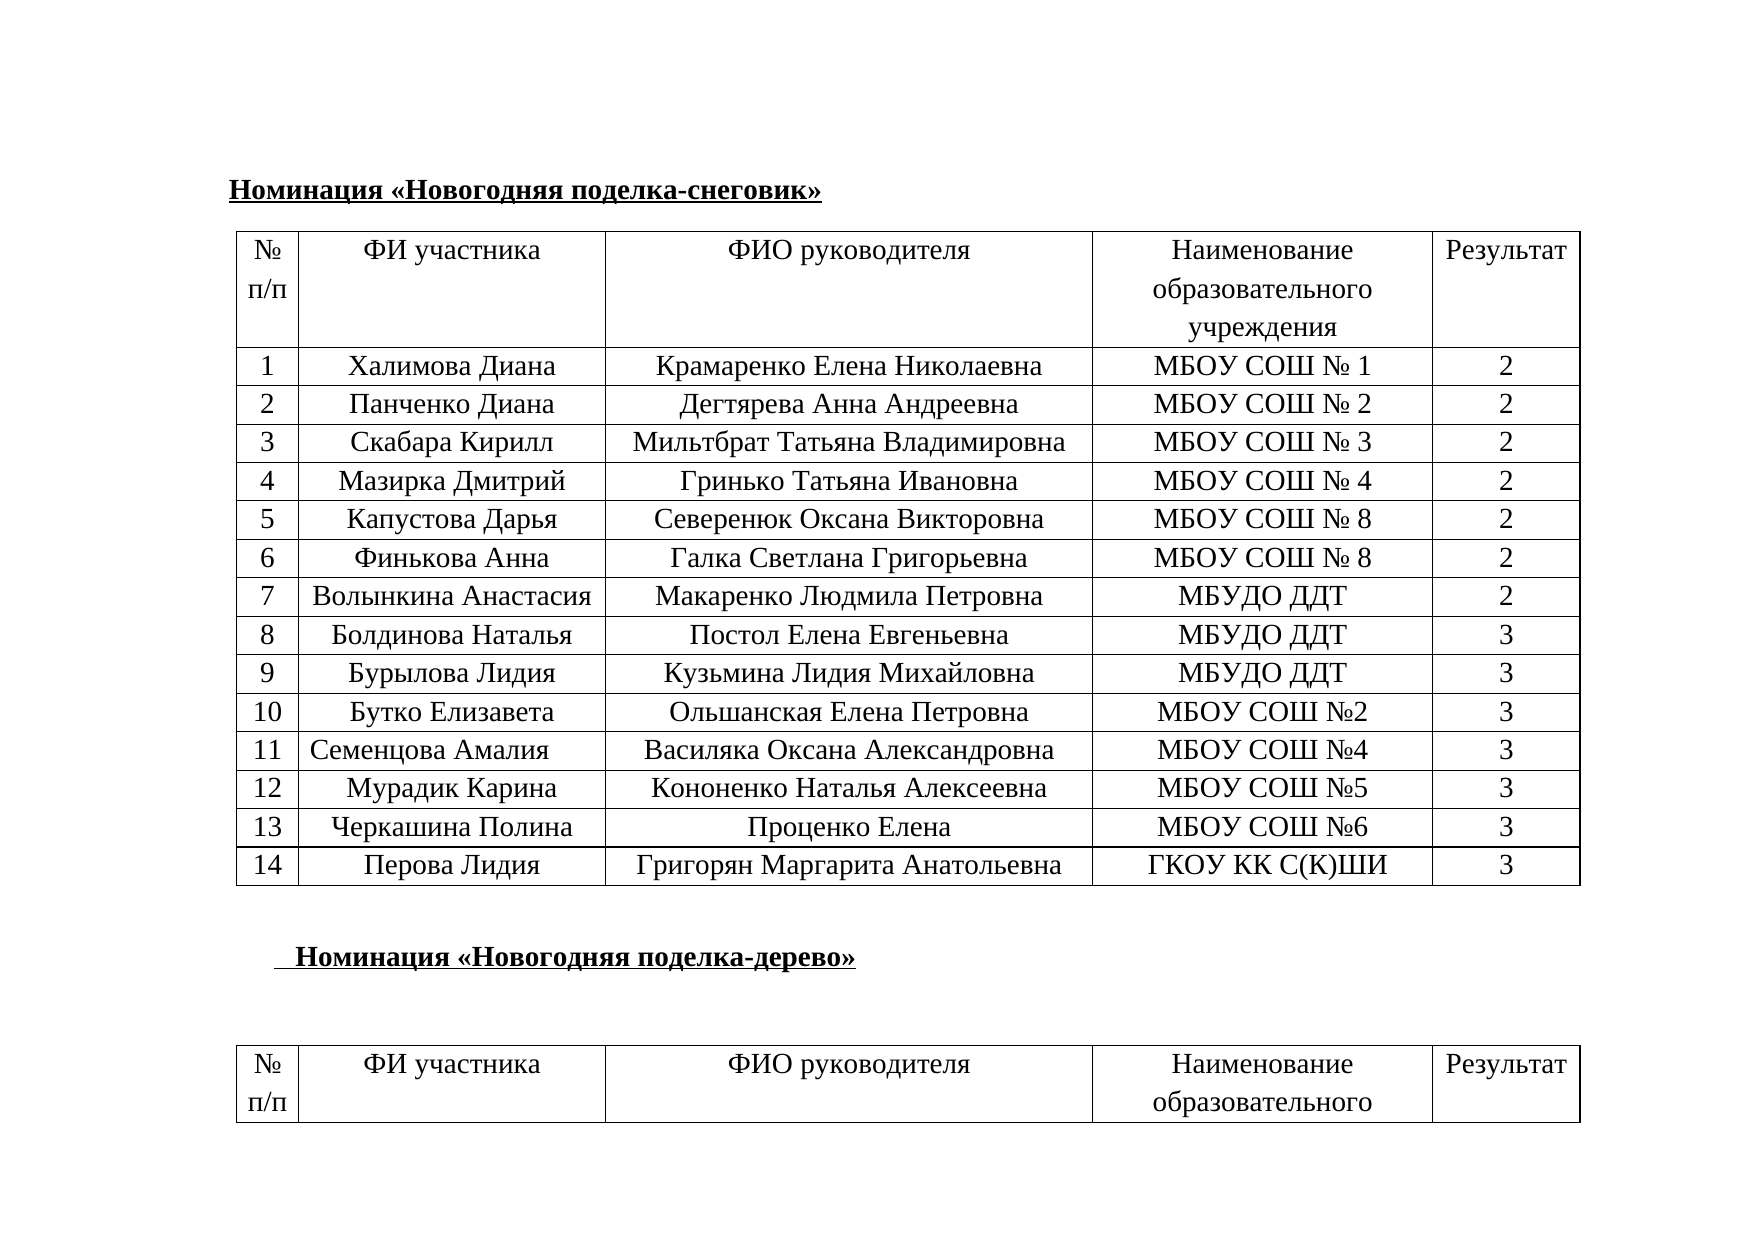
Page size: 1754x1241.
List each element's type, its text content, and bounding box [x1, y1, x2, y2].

table_cell Черкашина Полина [299, 809, 605, 846]
table_header Результат [1433, 232, 1579, 347]
table_header № п/п [237, 232, 298, 347]
table_cell 2 [1433, 386, 1579, 423]
table_cell 3 [1433, 732, 1579, 769]
table_cell МБОУ СОШ № 8 [1093, 501, 1432, 539]
table_cell Волынкина Анастасия [299, 578, 605, 616]
table_cell Болдинова Наталья [299, 617, 605, 654]
table_cell МБУДО ДДТ [1093, 617, 1432, 654]
table_cell МБОУ СОШ № 2 [1093, 386, 1432, 423]
table_header Результат [1433, 1046, 1579, 1122]
table_cell Бурылова Лидия [299, 655, 605, 693]
table_cell 10 [237, 694, 298, 731]
table_cell 2 [1433, 578, 1579, 616]
table_cell 2 [1433, 540, 1579, 577]
table_cell 2 [1433, 348, 1579, 385]
table_cell Капустова Дарья [299, 501, 605, 539]
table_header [1093, 1046, 1432, 1122]
table_cell МБОУ СОШ №6 [1093, 809, 1432, 846]
table_cell 6 [237, 540, 298, 577]
table_cell 1 [237, 348, 298, 385]
table_header ФИО руководителя [606, 1046, 1092, 1122]
table_header ФИ участника [299, 1046, 605, 1122]
table_header № п/п [237, 1046, 298, 1122]
table_header Наименование образовательного учреждения [1093, 232, 1432, 347]
table_cell 3 [1433, 848, 1579, 885]
text Номинация «Новогодняя поделка-снеговик» [89, 172, 1636, 205]
table_cell 5 [237, 501, 298, 539]
table_cell 2 [1433, 501, 1579, 539]
table_cell Макаренко Людмила Петровна [606, 578, 1092, 616]
table_cell 4 [237, 463, 298, 500]
table_header ФИО руководителя [606, 232, 1092, 347]
table_cell 2 [1433, 425, 1579, 462]
table_cell Ольшанская Елена Петровна [606, 694, 1092, 731]
table_cell Мурадик Карина [299, 771, 605, 808]
table_cell Перова Лидия [299, 848, 605, 885]
table_cell Северенюк Оксана Викторовна [606, 501, 1092, 539]
table_cell МБОУ СОШ № 1 [1093, 348, 1432, 385]
table_cell Галка Светлана Григорьевна [606, 540, 1092, 577]
table_cell Григорян Маргарита Анатольевна [606, 848, 1092, 885]
table_cell 7 [237, 578, 298, 616]
table_cell Халимова Диана [299, 348, 605, 385]
table_cell 3 [1433, 617, 1579, 654]
table_cell Кононенко Наталья Алексеевна [606, 771, 1092, 808]
table_cell 9 [237, 655, 298, 693]
table_cell МБОУ СОШ №5 [1093, 771, 1432, 808]
table_cell Финькова Анна [299, 540, 605, 577]
table_cell 3 [1433, 771, 1579, 808]
table_cell МБОУ СОШ № 4 [1093, 463, 1432, 500]
table_cell Василяка Оксана Александровна [606, 732, 1092, 769]
table_cell 3 [1433, 694, 1579, 731]
table_cell МБОУ СОШ №2 [1093, 694, 1432, 731]
table_cell Бутко Елизавета [299, 694, 605, 731]
table_cell 2 [237, 386, 298, 423]
table_cell МБУДО ДДТ [1093, 655, 1432, 693]
table_cell 8 [237, 617, 298, 654]
table_cell 11 [237, 732, 298, 769]
table_cell Семенцова Амалия [299, 732, 605, 769]
table_cell 12 [237, 771, 298, 808]
table_cell Скабара Кирилл [299, 425, 605, 462]
table_cell Мильтбрат Татьяна Владимировна [606, 425, 1092, 462]
table_cell Панченко Диана [299, 386, 605, 423]
table_cell 2 [1433, 463, 1579, 500]
text Номинация «Новогодняя поделка-дерево» [266, 939, 1636, 972]
table_cell ГКОУ КК С(К)ШИ [1093, 848, 1432, 885]
table_cell 3 [1433, 809, 1579, 846]
table_cell 14 [237, 848, 298, 885]
table_cell МБОУ СОШ № 8 [1093, 540, 1432, 577]
table_cell Мазирка Дмитрий [299, 463, 605, 500]
table_cell Постол Елена Евгеньевна [606, 617, 1092, 654]
table_cell МБОУ СОШ №4 [1093, 732, 1432, 769]
table_cell Крамаренко Елена Николаевна [606, 348, 1092, 385]
table_cell Гринько Татьяна Ивановна [606, 463, 1092, 500]
table_cell Дегтярева Анна Андреевна [606, 386, 1092, 423]
table_cell МБУДО ДДТ [1093, 578, 1432, 616]
table_cell 13 [237, 809, 298, 846]
table_cell МБОУ СОШ № 3 [1093, 425, 1432, 462]
table_cell 3 [1433, 655, 1579, 693]
table_header ФИ участника [299, 232, 605, 347]
table_cell Проценко Елена [606, 809, 1092, 846]
table_cell 3 [237, 425, 298, 462]
table_cell Кузьмина Лидия Михайловна [606, 655, 1092, 693]
